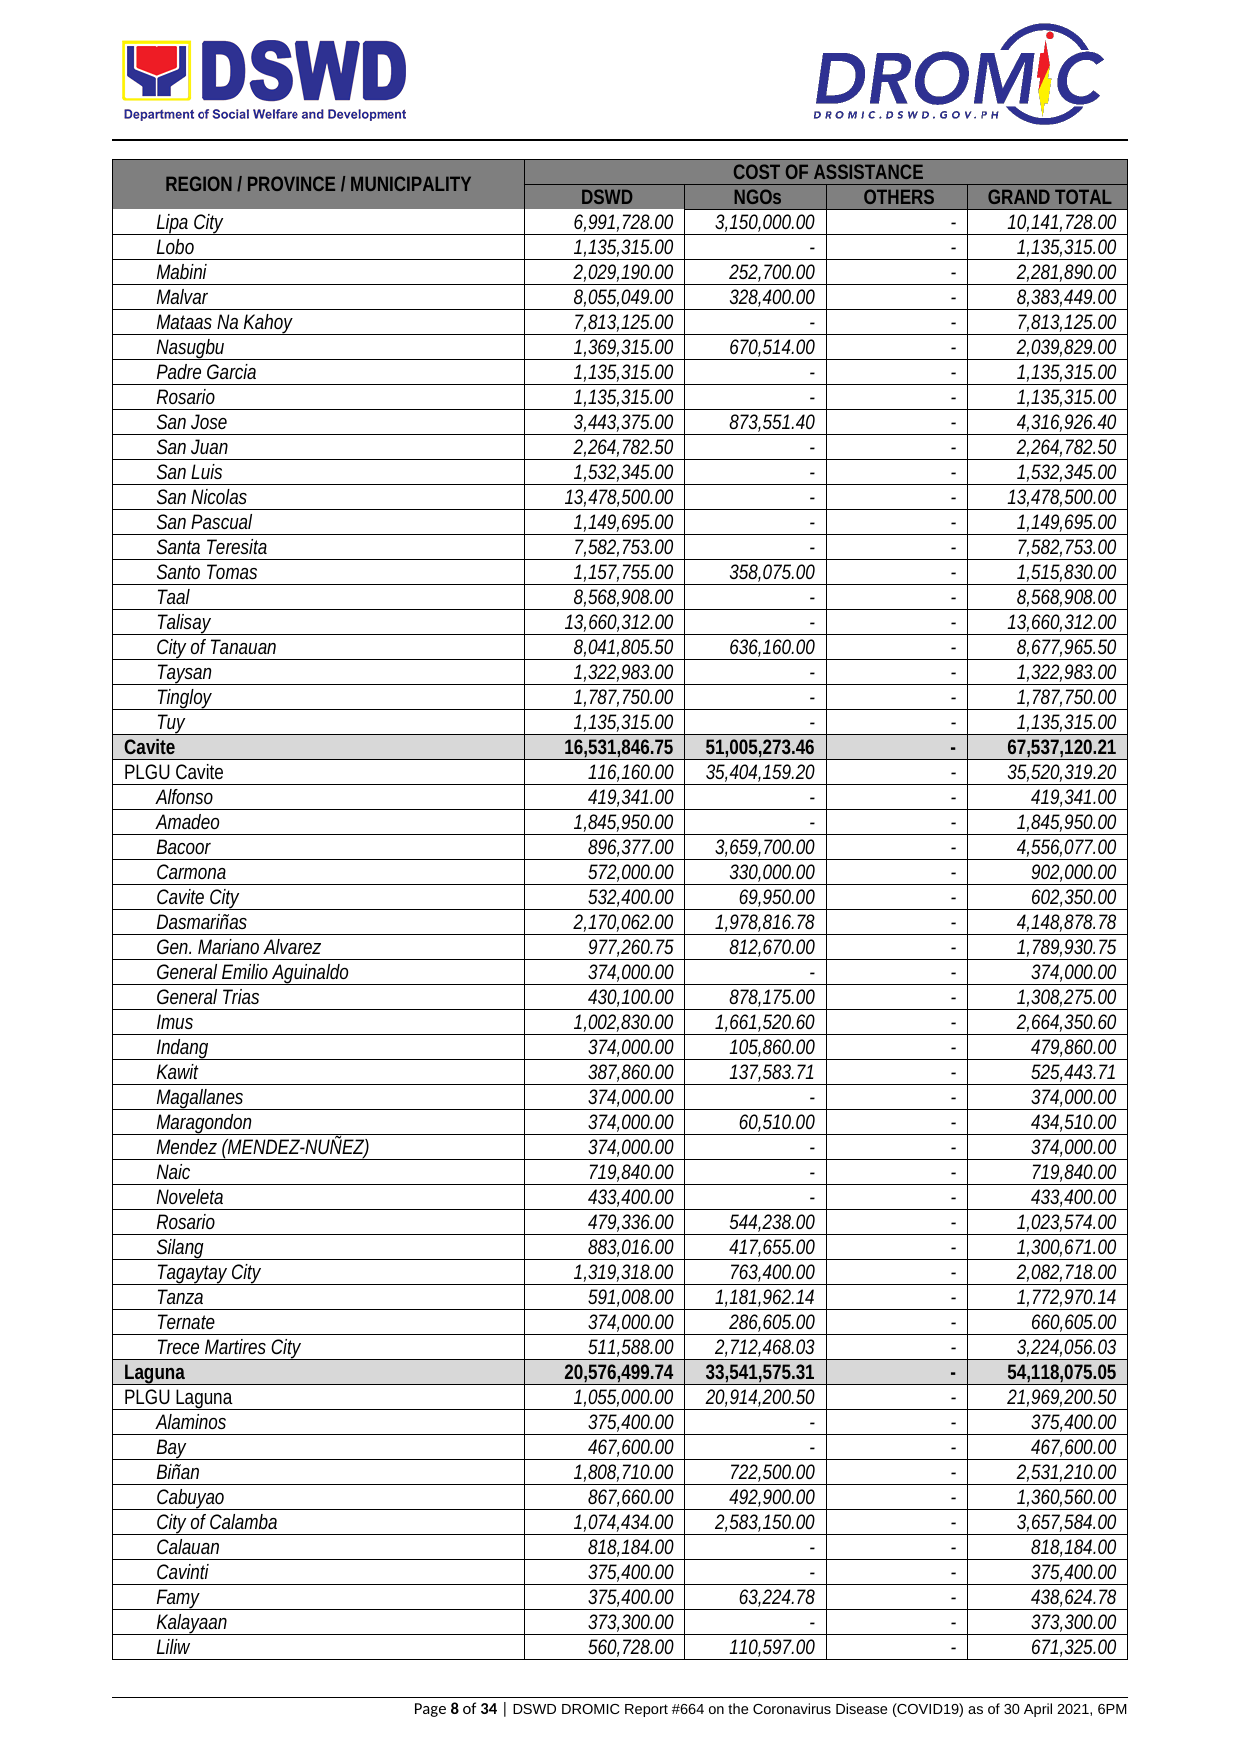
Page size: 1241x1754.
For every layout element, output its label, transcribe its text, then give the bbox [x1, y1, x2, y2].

table_cell [113, 209, 145, 234]
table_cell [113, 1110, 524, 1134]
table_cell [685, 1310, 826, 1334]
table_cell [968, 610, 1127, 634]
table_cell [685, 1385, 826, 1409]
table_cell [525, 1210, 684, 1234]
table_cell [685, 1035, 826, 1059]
table_cell 1,135,315.00 [525, 360, 684, 384]
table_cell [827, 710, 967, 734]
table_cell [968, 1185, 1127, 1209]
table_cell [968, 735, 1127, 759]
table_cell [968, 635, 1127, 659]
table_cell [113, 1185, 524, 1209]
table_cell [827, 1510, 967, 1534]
table_cell San Luis [145, 460, 524, 484]
table_cell - [827, 285, 967, 309]
table_cell - [827, 410, 967, 434]
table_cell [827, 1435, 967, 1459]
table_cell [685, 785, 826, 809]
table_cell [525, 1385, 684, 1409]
table_cell Mabini [145, 260, 524, 284]
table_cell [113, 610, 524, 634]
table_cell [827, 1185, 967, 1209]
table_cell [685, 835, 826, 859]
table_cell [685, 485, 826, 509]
table_cell - [827, 235, 967, 259]
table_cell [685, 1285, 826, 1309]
table_cell 1,135,315.00 [525, 235, 684, 259]
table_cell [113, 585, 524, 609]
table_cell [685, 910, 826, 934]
table_cell [113, 385, 145, 409]
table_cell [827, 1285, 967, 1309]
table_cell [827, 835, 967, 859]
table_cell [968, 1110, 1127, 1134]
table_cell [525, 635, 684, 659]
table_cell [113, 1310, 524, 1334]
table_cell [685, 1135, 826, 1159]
table_cell 2,264,782.50 [968, 435, 1127, 459]
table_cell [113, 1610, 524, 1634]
table_cell - [685, 310, 826, 334]
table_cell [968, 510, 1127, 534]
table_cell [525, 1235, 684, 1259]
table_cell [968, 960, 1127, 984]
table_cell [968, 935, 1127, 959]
table_cell [113, 460, 145, 484]
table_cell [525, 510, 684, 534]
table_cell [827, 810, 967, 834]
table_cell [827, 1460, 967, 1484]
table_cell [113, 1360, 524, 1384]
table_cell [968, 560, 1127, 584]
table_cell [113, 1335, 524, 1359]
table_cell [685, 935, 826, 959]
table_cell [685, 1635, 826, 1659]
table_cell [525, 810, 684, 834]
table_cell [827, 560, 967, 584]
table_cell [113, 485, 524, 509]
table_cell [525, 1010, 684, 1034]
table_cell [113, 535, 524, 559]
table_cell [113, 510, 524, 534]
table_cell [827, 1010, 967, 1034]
table_cell 1,532,345.00 [525, 460, 684, 484]
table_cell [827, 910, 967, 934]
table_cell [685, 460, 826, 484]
table_cell 328,400.00 [685, 285, 826, 309]
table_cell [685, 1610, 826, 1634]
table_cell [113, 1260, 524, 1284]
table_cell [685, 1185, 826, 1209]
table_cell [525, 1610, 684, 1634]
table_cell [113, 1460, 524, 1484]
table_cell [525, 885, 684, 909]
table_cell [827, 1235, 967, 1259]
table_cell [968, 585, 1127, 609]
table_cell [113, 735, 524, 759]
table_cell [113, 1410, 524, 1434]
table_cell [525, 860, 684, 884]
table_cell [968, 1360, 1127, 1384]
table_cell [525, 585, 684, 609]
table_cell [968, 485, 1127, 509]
table_cell 1,135,315.00 [968, 235, 1127, 259]
table_header COST OF ASSISTANCE [525, 160, 1127, 184]
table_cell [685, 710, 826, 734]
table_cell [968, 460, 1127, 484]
table_header REGION / PROVINCE / MUNICIPALITY [113, 160, 524, 209]
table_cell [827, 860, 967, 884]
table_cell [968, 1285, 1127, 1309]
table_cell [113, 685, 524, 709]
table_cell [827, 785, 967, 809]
table_cell [113, 310, 145, 334]
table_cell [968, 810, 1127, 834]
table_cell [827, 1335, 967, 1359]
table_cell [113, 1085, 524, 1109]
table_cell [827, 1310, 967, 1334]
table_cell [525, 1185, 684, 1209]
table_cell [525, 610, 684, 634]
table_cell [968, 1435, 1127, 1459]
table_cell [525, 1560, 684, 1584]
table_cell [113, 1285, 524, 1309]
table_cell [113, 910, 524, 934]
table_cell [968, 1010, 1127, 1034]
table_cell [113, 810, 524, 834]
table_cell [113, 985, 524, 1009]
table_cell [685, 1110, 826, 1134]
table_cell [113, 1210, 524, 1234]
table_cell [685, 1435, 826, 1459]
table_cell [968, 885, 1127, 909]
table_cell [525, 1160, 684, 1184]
table_cell Malvar [145, 285, 524, 309]
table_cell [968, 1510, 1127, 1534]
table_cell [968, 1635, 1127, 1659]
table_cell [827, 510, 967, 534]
table_cell NGOs [685, 185, 826, 209]
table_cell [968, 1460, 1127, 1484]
table_cell 8,055,049.00 [525, 285, 684, 309]
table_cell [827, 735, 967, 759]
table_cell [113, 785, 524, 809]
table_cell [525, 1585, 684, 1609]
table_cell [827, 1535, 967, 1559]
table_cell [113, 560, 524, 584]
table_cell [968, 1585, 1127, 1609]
table_cell DSWD [525, 185, 684, 209]
table_cell 7,813,125.00 [525, 310, 684, 334]
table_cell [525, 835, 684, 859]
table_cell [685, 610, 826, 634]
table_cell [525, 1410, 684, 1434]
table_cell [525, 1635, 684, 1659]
table_cell Rosario [145, 385, 524, 409]
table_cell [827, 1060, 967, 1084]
table_cell San Juan [145, 435, 524, 459]
table_cell 3,443,375.00 [525, 410, 684, 434]
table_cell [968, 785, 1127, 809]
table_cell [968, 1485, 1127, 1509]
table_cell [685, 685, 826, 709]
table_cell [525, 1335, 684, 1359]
table_cell - [827, 310, 967, 334]
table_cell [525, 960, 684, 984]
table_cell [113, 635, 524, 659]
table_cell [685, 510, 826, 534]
picture [112, 37, 416, 125]
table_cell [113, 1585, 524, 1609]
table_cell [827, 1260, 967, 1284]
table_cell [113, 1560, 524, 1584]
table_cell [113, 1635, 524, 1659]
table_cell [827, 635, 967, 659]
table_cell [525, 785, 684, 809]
table_cell [113, 335, 145, 359]
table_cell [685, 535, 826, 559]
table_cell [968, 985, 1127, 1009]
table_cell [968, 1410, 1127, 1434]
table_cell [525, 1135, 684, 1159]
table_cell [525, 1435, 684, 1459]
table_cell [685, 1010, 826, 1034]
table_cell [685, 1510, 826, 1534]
table_cell 2,281,890.00 [968, 260, 1127, 284]
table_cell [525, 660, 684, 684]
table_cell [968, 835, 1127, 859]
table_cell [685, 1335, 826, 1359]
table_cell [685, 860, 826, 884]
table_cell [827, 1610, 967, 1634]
table_cell 1,369,315.00 [525, 335, 684, 359]
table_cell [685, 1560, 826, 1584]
table_cell - [685, 360, 826, 384]
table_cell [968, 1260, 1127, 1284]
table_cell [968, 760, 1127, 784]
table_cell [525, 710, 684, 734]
table_cell - [685, 435, 826, 459]
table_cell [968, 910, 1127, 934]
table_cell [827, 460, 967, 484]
table_cell 1,135,315.00 [968, 385, 1127, 409]
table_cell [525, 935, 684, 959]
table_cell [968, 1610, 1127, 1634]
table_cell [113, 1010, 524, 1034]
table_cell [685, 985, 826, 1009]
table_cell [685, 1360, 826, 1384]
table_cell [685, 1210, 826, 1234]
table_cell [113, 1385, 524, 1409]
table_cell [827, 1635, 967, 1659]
table_cell Padre Garcia [145, 360, 524, 384]
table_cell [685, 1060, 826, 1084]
table_cell - [827, 260, 967, 284]
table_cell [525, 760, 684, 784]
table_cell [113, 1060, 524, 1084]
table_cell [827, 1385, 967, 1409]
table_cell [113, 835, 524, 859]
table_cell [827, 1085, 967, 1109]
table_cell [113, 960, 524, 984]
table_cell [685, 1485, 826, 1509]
table_cell 2,029,190.00 [525, 260, 684, 284]
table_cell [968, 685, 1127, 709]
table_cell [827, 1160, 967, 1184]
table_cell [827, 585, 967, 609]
table_cell 4,316,926.40 [968, 410, 1127, 434]
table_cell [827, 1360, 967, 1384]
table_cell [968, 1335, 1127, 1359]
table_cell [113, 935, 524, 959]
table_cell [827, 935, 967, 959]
table_cell 2,039,829.00 [968, 335, 1127, 359]
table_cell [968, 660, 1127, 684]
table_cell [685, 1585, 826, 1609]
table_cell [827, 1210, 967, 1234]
table_cell 2,264,782.50 [525, 435, 684, 459]
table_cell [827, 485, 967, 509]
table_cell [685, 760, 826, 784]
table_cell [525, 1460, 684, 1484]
table_cell [113, 260, 145, 284]
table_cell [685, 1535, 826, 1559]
table_cell - [827, 360, 967, 384]
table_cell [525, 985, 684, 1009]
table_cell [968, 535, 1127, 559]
table_cell - [827, 385, 967, 409]
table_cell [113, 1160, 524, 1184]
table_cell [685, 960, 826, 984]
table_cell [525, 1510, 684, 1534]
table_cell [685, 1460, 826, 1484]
table_cell - [827, 210, 967, 234]
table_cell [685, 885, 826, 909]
table_cell [113, 410, 145, 434]
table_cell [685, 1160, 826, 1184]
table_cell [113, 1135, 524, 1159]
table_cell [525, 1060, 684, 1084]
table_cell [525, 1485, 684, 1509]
table_cell Lobo [145, 235, 524, 259]
table_cell 3,150,000.00 [685, 210, 826, 234]
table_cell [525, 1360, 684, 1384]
table_cell GRAND TOTAL [968, 185, 1127, 209]
picture [781, 23, 1133, 125]
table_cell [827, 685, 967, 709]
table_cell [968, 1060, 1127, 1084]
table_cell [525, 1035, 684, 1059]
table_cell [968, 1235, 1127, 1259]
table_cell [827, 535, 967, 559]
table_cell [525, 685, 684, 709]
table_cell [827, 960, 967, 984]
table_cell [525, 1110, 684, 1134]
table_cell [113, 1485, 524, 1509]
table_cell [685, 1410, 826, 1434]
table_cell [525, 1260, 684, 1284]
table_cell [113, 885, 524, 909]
table_cell 873,551.40 [685, 410, 826, 434]
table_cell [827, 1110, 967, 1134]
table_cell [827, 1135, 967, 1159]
table_cell OTHERS [827, 185, 967, 209]
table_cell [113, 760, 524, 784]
table_cell 6,991,728.00 [525, 209, 684, 234]
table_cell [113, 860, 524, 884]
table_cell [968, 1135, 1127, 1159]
table_cell - [827, 435, 967, 459]
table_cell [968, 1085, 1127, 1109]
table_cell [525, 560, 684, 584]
table_cell 1,135,315.00 [525, 385, 684, 409]
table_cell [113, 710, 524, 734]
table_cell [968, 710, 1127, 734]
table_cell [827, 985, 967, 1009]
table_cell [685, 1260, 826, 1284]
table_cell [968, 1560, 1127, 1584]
table_cell Mataas Na Kahoy [145, 310, 524, 334]
table_cell Lipa City [145, 209, 524, 234]
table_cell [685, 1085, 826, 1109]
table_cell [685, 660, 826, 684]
table_cell - [685, 235, 826, 259]
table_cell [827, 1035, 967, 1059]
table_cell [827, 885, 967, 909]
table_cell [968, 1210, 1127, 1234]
table_cell 7,813,125.00 [968, 310, 1127, 334]
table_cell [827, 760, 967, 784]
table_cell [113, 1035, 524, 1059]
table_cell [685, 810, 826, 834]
table_cell San Jose [145, 410, 524, 434]
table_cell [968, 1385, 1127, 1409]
table_cell 1,135,315.00 [968, 360, 1127, 384]
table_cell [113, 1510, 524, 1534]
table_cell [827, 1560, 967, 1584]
table_cell [113, 435, 145, 459]
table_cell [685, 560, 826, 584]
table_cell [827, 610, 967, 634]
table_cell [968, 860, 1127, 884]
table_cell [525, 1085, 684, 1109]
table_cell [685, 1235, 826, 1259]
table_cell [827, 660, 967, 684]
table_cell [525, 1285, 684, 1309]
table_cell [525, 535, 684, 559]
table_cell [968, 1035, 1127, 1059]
table_cell 8,383,449.00 [968, 285, 1127, 309]
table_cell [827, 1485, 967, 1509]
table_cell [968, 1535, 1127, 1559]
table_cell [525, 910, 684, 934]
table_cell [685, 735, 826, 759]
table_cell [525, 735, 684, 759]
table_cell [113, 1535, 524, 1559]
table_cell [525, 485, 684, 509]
table_cell Nasugbu [145, 335, 524, 359]
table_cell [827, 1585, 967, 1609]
table_cell - [685, 385, 826, 409]
table_cell 252,700.00 [685, 260, 826, 284]
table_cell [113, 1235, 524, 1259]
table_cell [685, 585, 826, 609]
table_cell [113, 360, 145, 384]
table_cell 670,514.00 [685, 335, 826, 359]
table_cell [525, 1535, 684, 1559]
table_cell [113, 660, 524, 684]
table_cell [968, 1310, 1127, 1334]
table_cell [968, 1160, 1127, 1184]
table_cell 10,141,728.00 [968, 210, 1127, 234]
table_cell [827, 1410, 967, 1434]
table_cell [113, 285, 145, 309]
table_cell [113, 235, 145, 259]
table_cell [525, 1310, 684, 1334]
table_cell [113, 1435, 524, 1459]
table_cell - [827, 335, 967, 359]
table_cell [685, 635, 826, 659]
